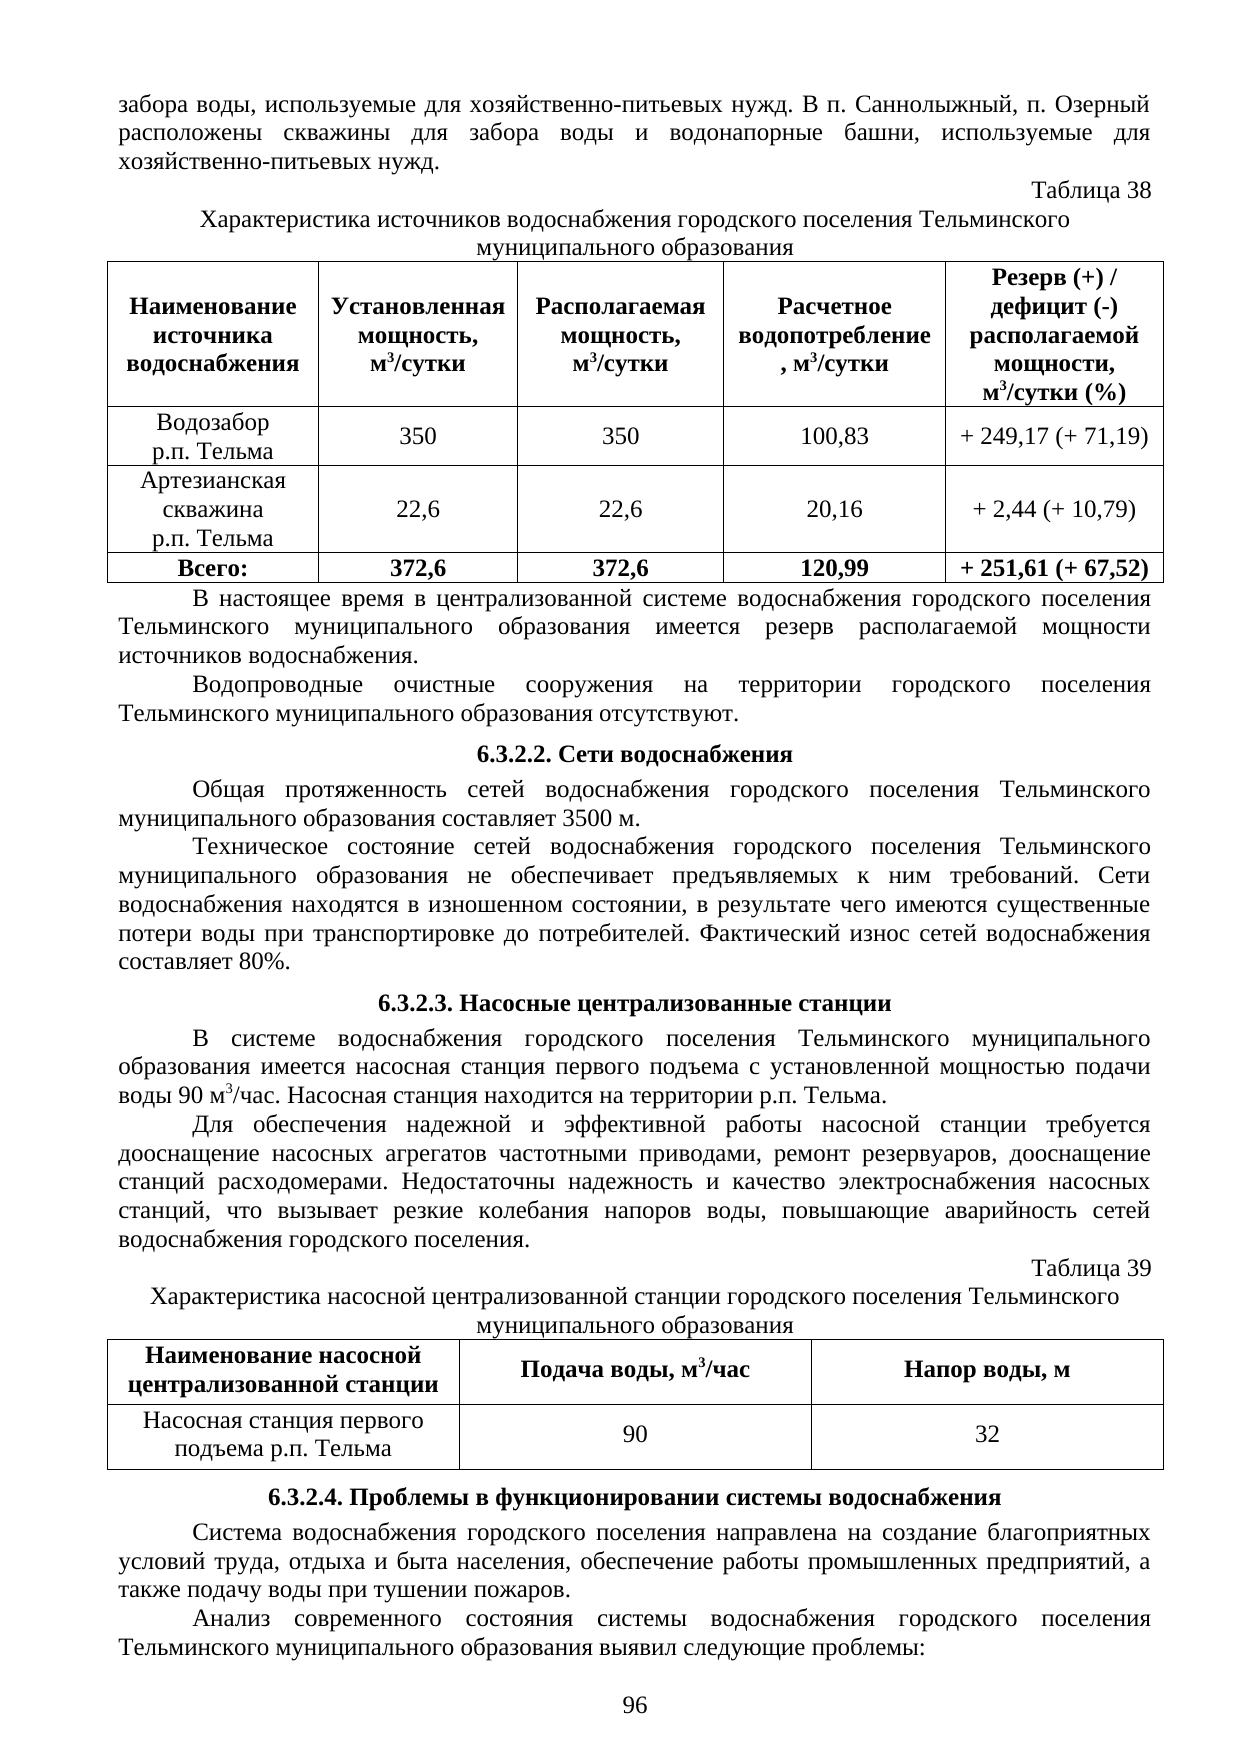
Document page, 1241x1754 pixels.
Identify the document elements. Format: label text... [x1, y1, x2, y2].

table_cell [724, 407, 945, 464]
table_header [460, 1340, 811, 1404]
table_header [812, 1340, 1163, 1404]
text Таблица 38 [118, 175, 1152, 204]
text Характеристика источников водоснабжения городского поселения Тельминского муниципального образования [118, 204, 1152, 261]
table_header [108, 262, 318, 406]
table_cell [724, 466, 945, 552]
text Водопроводные очистные сооружения на территории городского поселения Тельминского муниципального образования отсутствуют. [118, 669, 1152, 726]
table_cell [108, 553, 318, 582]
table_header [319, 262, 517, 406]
list Анализ современного состояния системы водоснабжения городского поселения Тельминского муниципального образования выявил следующие проблемы: [118, 1603, 1152, 1661]
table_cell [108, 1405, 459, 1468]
text Техническое состояние сетей водоснабжения городского поселения Тельминского муниципального образования не обеспечивает предъявляемых к ним требований. Сети водоснабжения находятся в изношенном состоянии, в результате чего имеются существенные потери воды при транспортировке до потребителей. Фактический износ сетей водоснабжения составляет 80%. [118, 831, 1152, 975]
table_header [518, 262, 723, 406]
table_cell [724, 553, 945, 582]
text Характеристика насосной централизованной станции городского поселения Тельминского муниципального образования [118, 1281, 1152, 1339]
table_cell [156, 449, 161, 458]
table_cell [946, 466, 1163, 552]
text Таблица 39 [118, 1253, 1152, 1281]
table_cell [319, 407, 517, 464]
text Система водоснабжения городского поселения направлена на создание благоприятных условий труда, отдыха и быта населения, обеспечение работы промышленных предприятий, а также подачу воды при тушении пожаров. [118, 1517, 1152, 1603]
text 6.3.2.2. Сети водоснабжения [118, 739, 1152, 768]
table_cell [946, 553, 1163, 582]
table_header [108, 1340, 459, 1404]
text Для обеспечения надежной и эффективной работы насосной станции требуется дооснащение насосных агрегатов частотными приводами, ремонт резервуаров, дооснащение станций расходомерами. Недостаточны надежность и качество электроснабжения насосных станций, что вызывает резкие колебания напоров воды, повышающие аварийность сетей водоснабжения городского поселения. [118, 1109, 1152, 1253]
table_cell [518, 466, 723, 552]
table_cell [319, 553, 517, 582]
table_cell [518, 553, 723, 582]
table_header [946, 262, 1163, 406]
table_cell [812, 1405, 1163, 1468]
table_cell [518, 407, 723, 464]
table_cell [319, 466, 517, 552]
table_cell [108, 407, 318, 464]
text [118, 89, 1152, 175]
text 6.3.2.3. Насосные централизованные станции [118, 988, 1152, 1016]
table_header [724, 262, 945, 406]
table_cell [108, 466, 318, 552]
text 6.3.2.4. Проблемы в функционировании системы водоснабжения [118, 1482, 1152, 1511]
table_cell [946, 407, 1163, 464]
text В системе водоснабжения городского поселения Тельминского муниципального образования имеется насосная станция первого подъема с установленной мощностью подачи воды 90 м3/час. Насосная станция находится на территории р.п. Тельма. [118, 1023, 1152, 1109]
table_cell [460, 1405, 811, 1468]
text В настоящее время в централизованной системе водоснабжения городского поселения Тельминского муниципального образования имеется резерв располагаемой мощности источников водоснабжения. [118, 583, 1152, 669]
text Общая протяженность сетей водоснабжения городского поселения Тельминского муниципального образования составляет 3500 м. [118, 774, 1152, 831]
